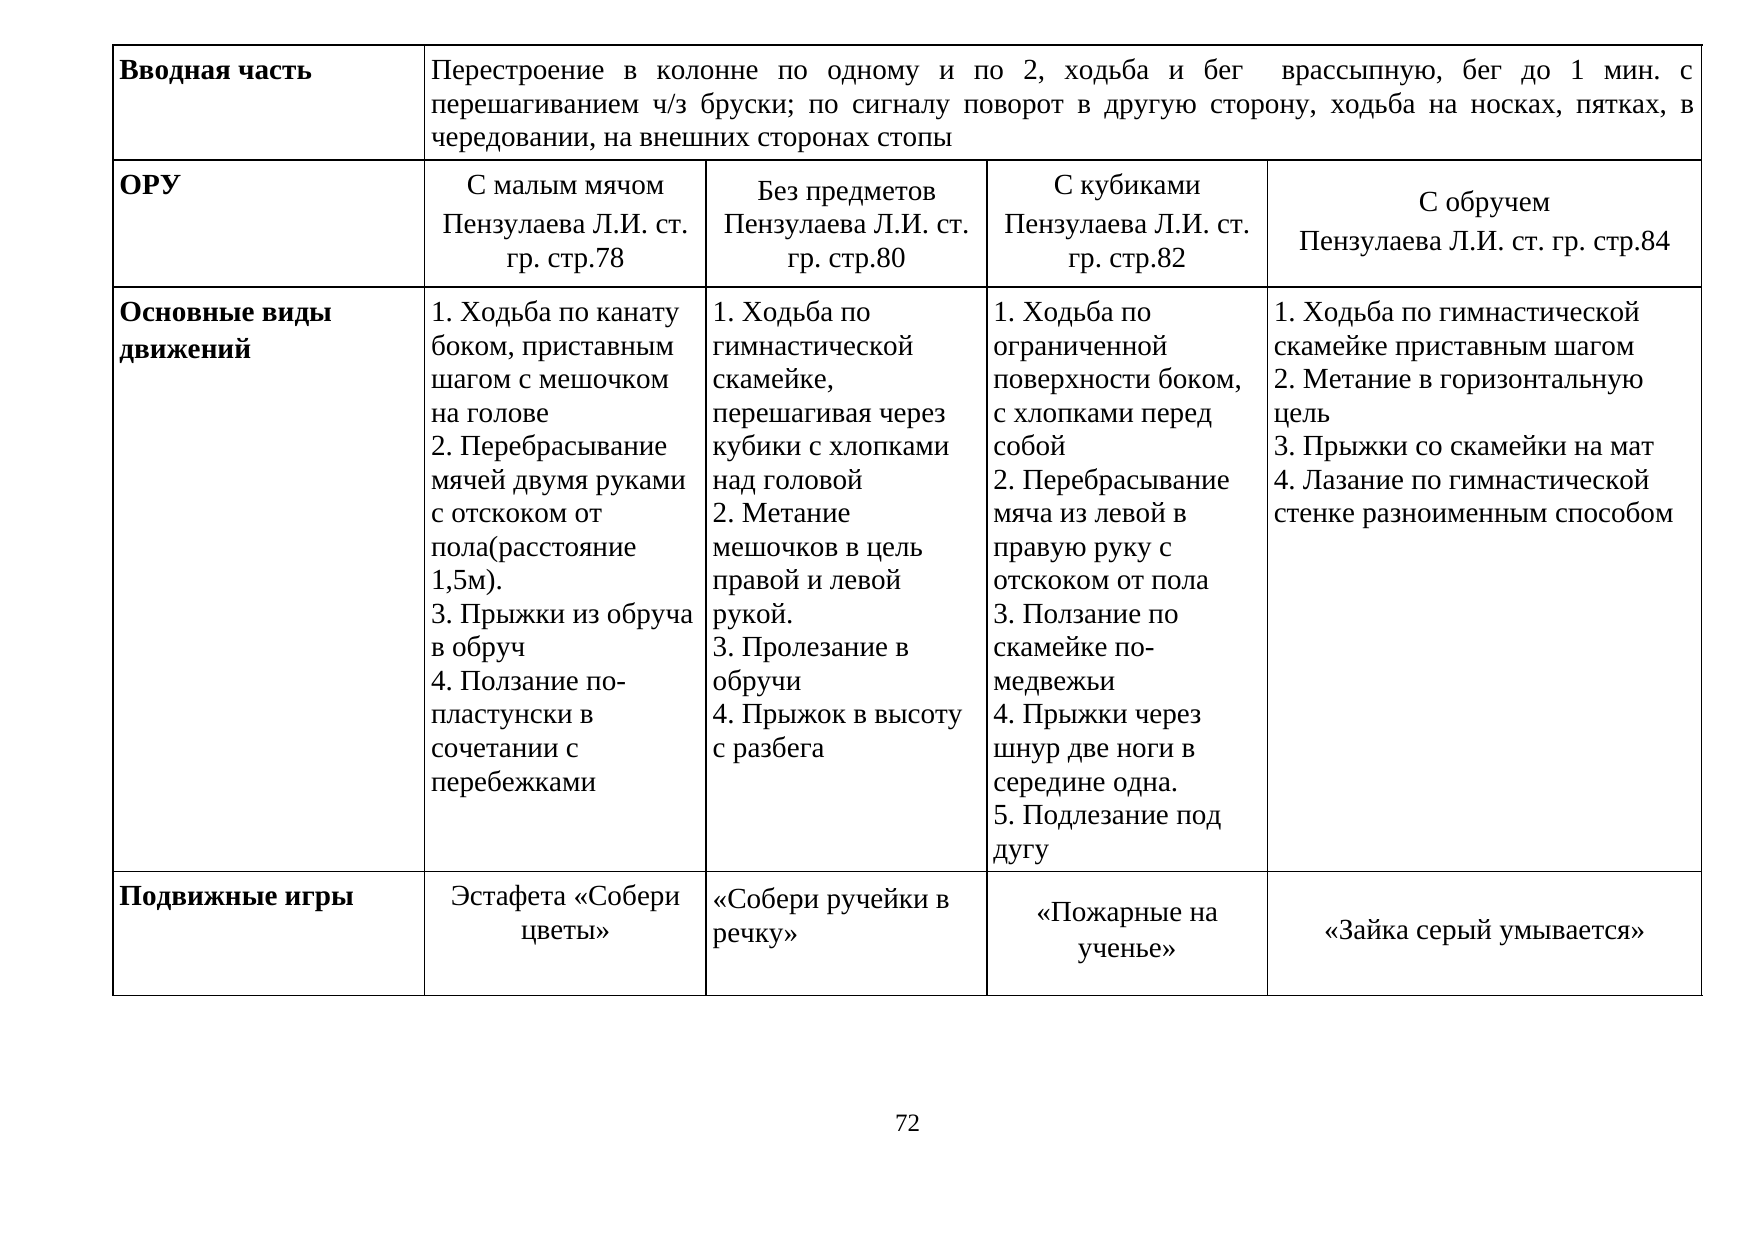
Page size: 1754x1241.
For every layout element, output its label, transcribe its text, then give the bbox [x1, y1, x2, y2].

table_cell ОРУ [114, 161, 424, 286]
table_cell 1. Ходьба по гимнастической скамейке приставным шагом 2. Метание в горизонтальную цель 3. Прыжки со скамейки на мат 4. Лазание по гимнастической стенке разноименным способом [1268, 288, 1701, 871]
table_cell Эстафета «Собери цветы» [425, 872, 705, 995]
table_cell «Собери ручейки в речку» [707, 872, 986, 995]
table_cell 1. Ходьба по гимнастической скамейке, перешагивая через кубики с хлопками над головой 2. Метание мешочков в цель правой и левой рукой. 3. Пролезание в обручи 4. Прыжок в высоту с разбега [707, 288, 986, 871]
table_cell Перестроение в колонне по одному и по 2, ходьба и бег врассыпную, бег до 1 мин. с перешагиванием ч/з бруски; по сигналу поворот в другую сторону, ходьба на носках, пятках, в чередовании, на внешних сторонах стопы [425, 46, 1701, 159]
table_cell Без предметов Пензулаева Л.И. ст. гр. стр.80 [707, 161, 986, 286]
table_cell 1. Ходьба по ограниченной поверхности боком, с хлопками перед собой 2. Перебрасывание мяча из левой в правую руку с отскоком от пола 3. Ползание по скамейке по-медвежьи 4. Прыжки через шнур две ноги в середине одна. 5. Подлезание под дугу [988, 288, 1267, 871]
table_cell «Зайка серый умывается» [1268, 872, 1701, 995]
table_cell С обручем Пензулаева Л.И. ст. гр. стр.84 [1268, 161, 1701, 286]
table_cell С кубиками Пензулаева Л.И. ст. гр. стр.82 [988, 161, 1267, 286]
table_cell Подвижные игры [114, 872, 424, 995]
table_cell 1. Ходьба по канату боком, приставным шагом с мешочком на голове 2. Перебрасывание мячей двумя руками с отскоком от пола(расстояние 1,5м). 3. Прыжки из обруча в обруч 4. Ползание по-пластунски в сочетании с перебежками [425, 288, 705, 871]
table_cell Основные виды движений [114, 288, 424, 871]
table_cell С малым мячом Пензулаева Л.И. ст. гр. стр.78 [425, 161, 705, 286]
table_cell «Пожарные на ученье» [988, 872, 1267, 995]
table_cell Вводная часть [114, 46, 424, 159]
